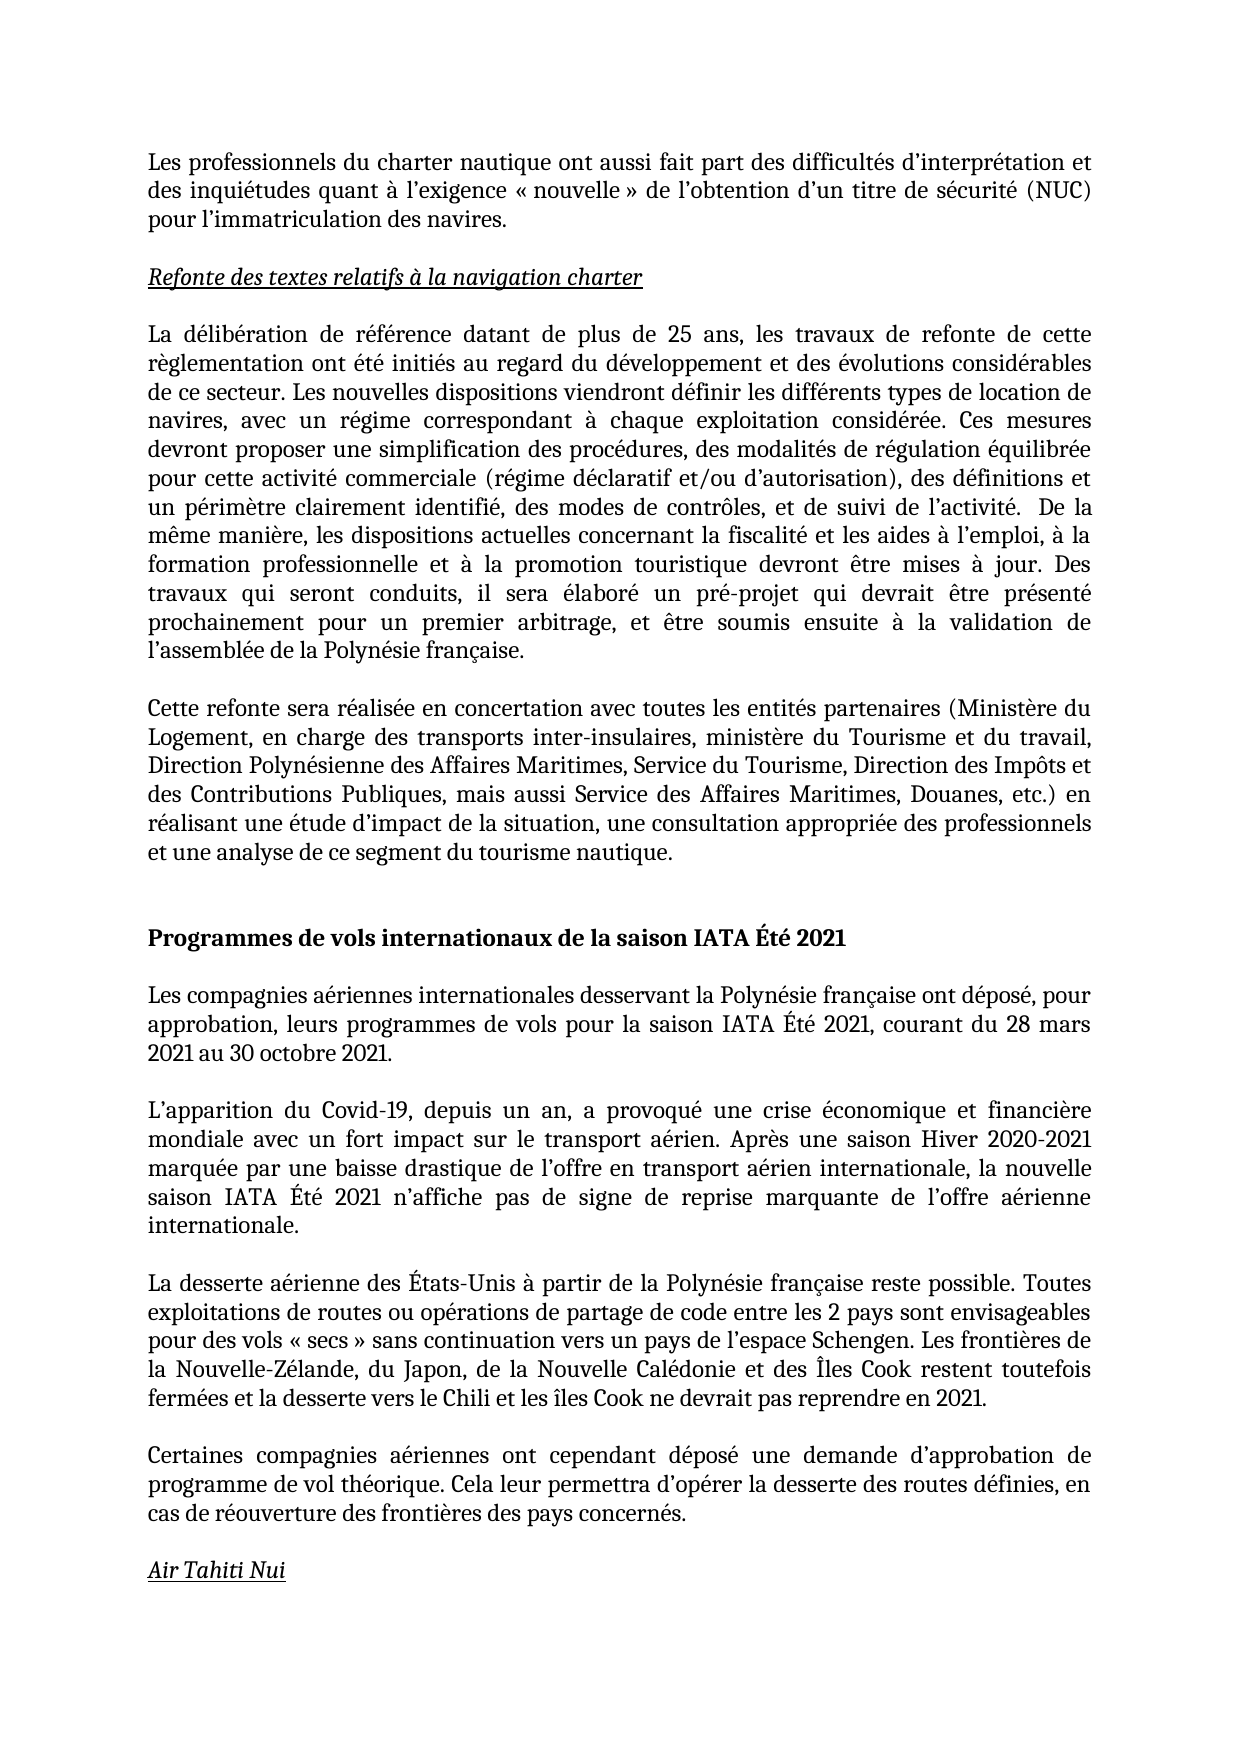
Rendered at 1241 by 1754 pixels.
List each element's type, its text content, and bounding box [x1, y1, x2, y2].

text Les professionnels du charter nautique ont aussi fait part des difficultés d’interprétation et des inquiétudes quant à l’exigence « nouvelle » de l’obtention d’un titre de sécurité (NUC) pour l’immatriculation des navires. [148, 148, 1093, 234]
text Cette refonte sera réalisée en concertation avec toutes les entités partenaires (Ministère du Logement, en charge des transports inter-insulaires, ministère du Tourisme et du travail, Direction Polynésienne des Affaires Maritimes, Service du Tourisme, Direction des Impôts et des Contributions Publiques, mais aussi Service des Affaires Maritimes, Douanes, etc.) en réalisant une étude d’impact de la situation, une consultation appropriée des professionnels et une analyse de ce segment du tourisme nautique. [148, 694, 1093, 866]
text Les compagnies aériennes internationales desservant la Polynésie française ont déposé, pour approbation, leurs programmes de vols pour la saison IATA Été 2021, courant du 28 mars 2021 au 30 octobre 2021. [148, 981, 1093, 1068]
text L’apparition du Covid-19, depuis un an, a provoqué une crise économique et financière mondiale avec un fort impact sur le transport aérien. Après une saison Hiver 2020-2021 marquée par une baisse drastique de l’offre en transport aérien internationale, la nouvelle saison IATA Été 2021 n’affiche pas de signe de reprise marquante de l’offre aérienne internationale. [148, 1096, 1093, 1240]
text Programmes de vols internationaux de la saison IATA Été 2021 [148, 924, 1093, 953]
text La délibération de référence datant de plus de 25 ans, les travaux de refonte de cette règlementation ont été initiés au regard du développement et des évolutions considérables de ce secteur. Les nouvelles dispositions viendront définir les différents types de location de navires, avec un régime correspondant à chaque exploitation considérée. Ces mesures devront proposer une simplification des procédures, des modalités de régulation équilibrée pour cette activité commerciale (régime déclaratif et/ou d’autorisation), des définitions et un périmètre clairement identifié, des modes de contrôles, et de suivi de l’activité. De la même manière, les dispositions actuelles concernant la fiscalité et les aides à l’emploi, à la formation professionnelle et à la promotion touristique devront être mises à jour. Des travaux qui seront conduits, il sera élaboré un pré-projet qui devrait être présenté prochainement pour un premier arbitrage, et être soumis ensuite à la validation de l’assemblée de la Polynésie française. [148, 320, 1093, 665]
text La desserte aérienne des États-Unis à partir de la Polynésie française reste possible. Toutes exploitations de routes ou opérations de partage de code entre les 2 pays sont envisageables pour des vols « secs » sans continuation vers un pays de l’espace Schengen. Les frontières de la Nouvelle-Zélande, du Japon, de la Nouvelle Calédonie et des Îles Cook restent toutefois fermées et la desserte vers le Chili et les îles Cook ne devrait pas reprendre en 2021. [148, 1269, 1093, 1413]
text Air Tahiti Nui [148, 1556, 1093, 1585]
text Certaines compagnies aériennes ont cependant déposé une demande d’approbation de programme de vol théorique. Cela leur permettra d’opérer la desserte des routes définies, en cas de réouverture des frontières des pays concernés. [148, 1441, 1093, 1528]
text Refonte des textes relatifs à la navigation charter [148, 263, 1093, 291]
